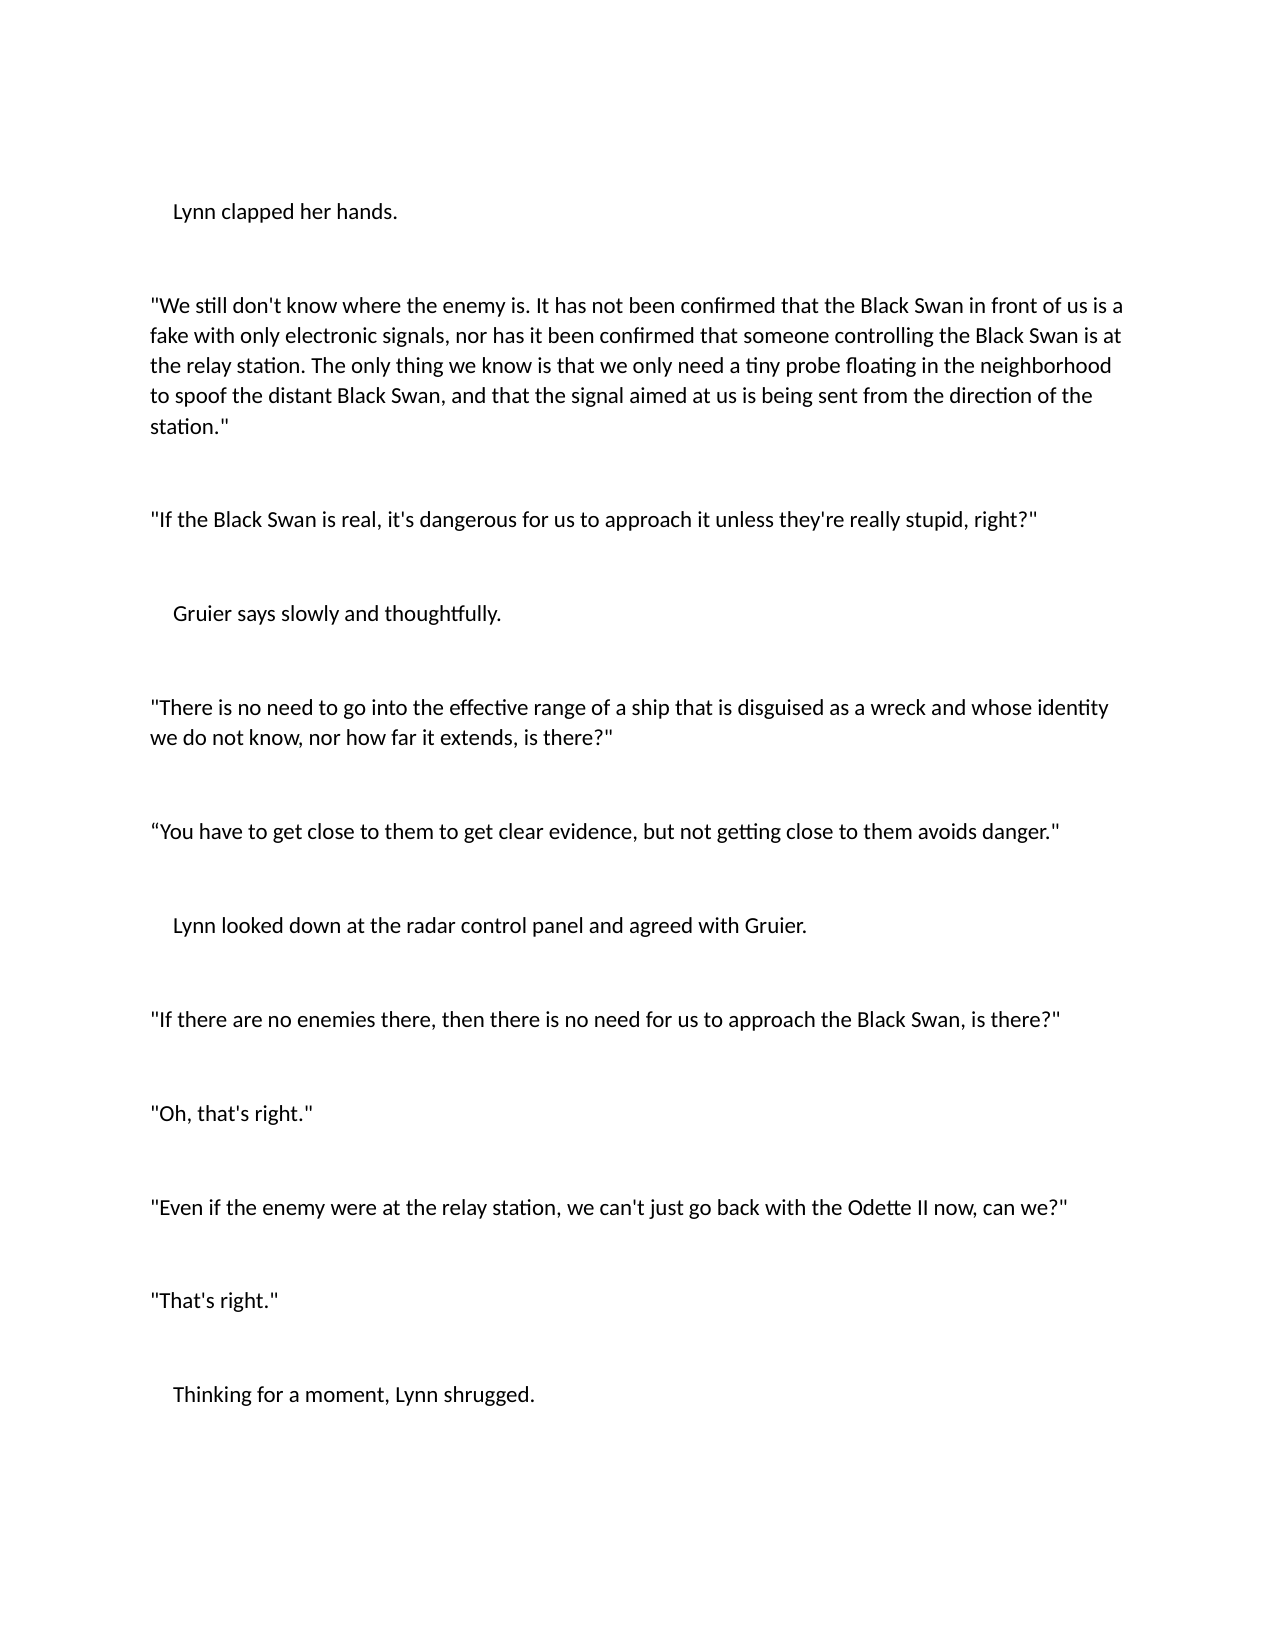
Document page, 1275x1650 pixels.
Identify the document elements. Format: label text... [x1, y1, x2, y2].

text "That's right." [150, 1286, 1125, 1314]
text Thinking for a moment, Lynn shrugged. [150, 1380, 1125, 1408]
text "Even if the enemy were at the relay station, we can't just go back with the Odette II now, can we?" [150, 1193, 1125, 1221]
text Lynn clapped her hands. [150, 197, 1125, 225]
text "If the Black Swan is real, it's dangerous for us to approach it unless they're really stupid, right?" [150, 506, 1125, 533]
text "We still don't know where the enemy is. It has not been confirmed that the Black Swan in front of us is a fake with only electronic signals, nor has it been confirmed that someone controlling the Black Swan is at the relay station. The only thing we know is that we only need a tiny probe floating in the neighborhood to spoof the distant Black Swan, and that the signal aimed at us is being sent from the direction of the station." [150, 291, 1125, 440]
text Lynn looked down at the radar control panel and agreed with Gruier. [150, 911, 1125, 939]
text Gruier says slowly and thoughtfully. [150, 599, 1125, 627]
text "If there are no enemies there, then there is no need for us to approach the Black Swan, is there?" [150, 1005, 1125, 1033]
text "There is no need to go into the effective range of a ship that is disguised as a wreck and whose identity we do not know, nor how far it extends, is there?" [150, 693, 1125, 752]
text "Oh, that's right." [150, 1099, 1125, 1127]
text “You have to get close to them to get clear evidence, but not getting close to them avoids danger." [150, 817, 1125, 845]
